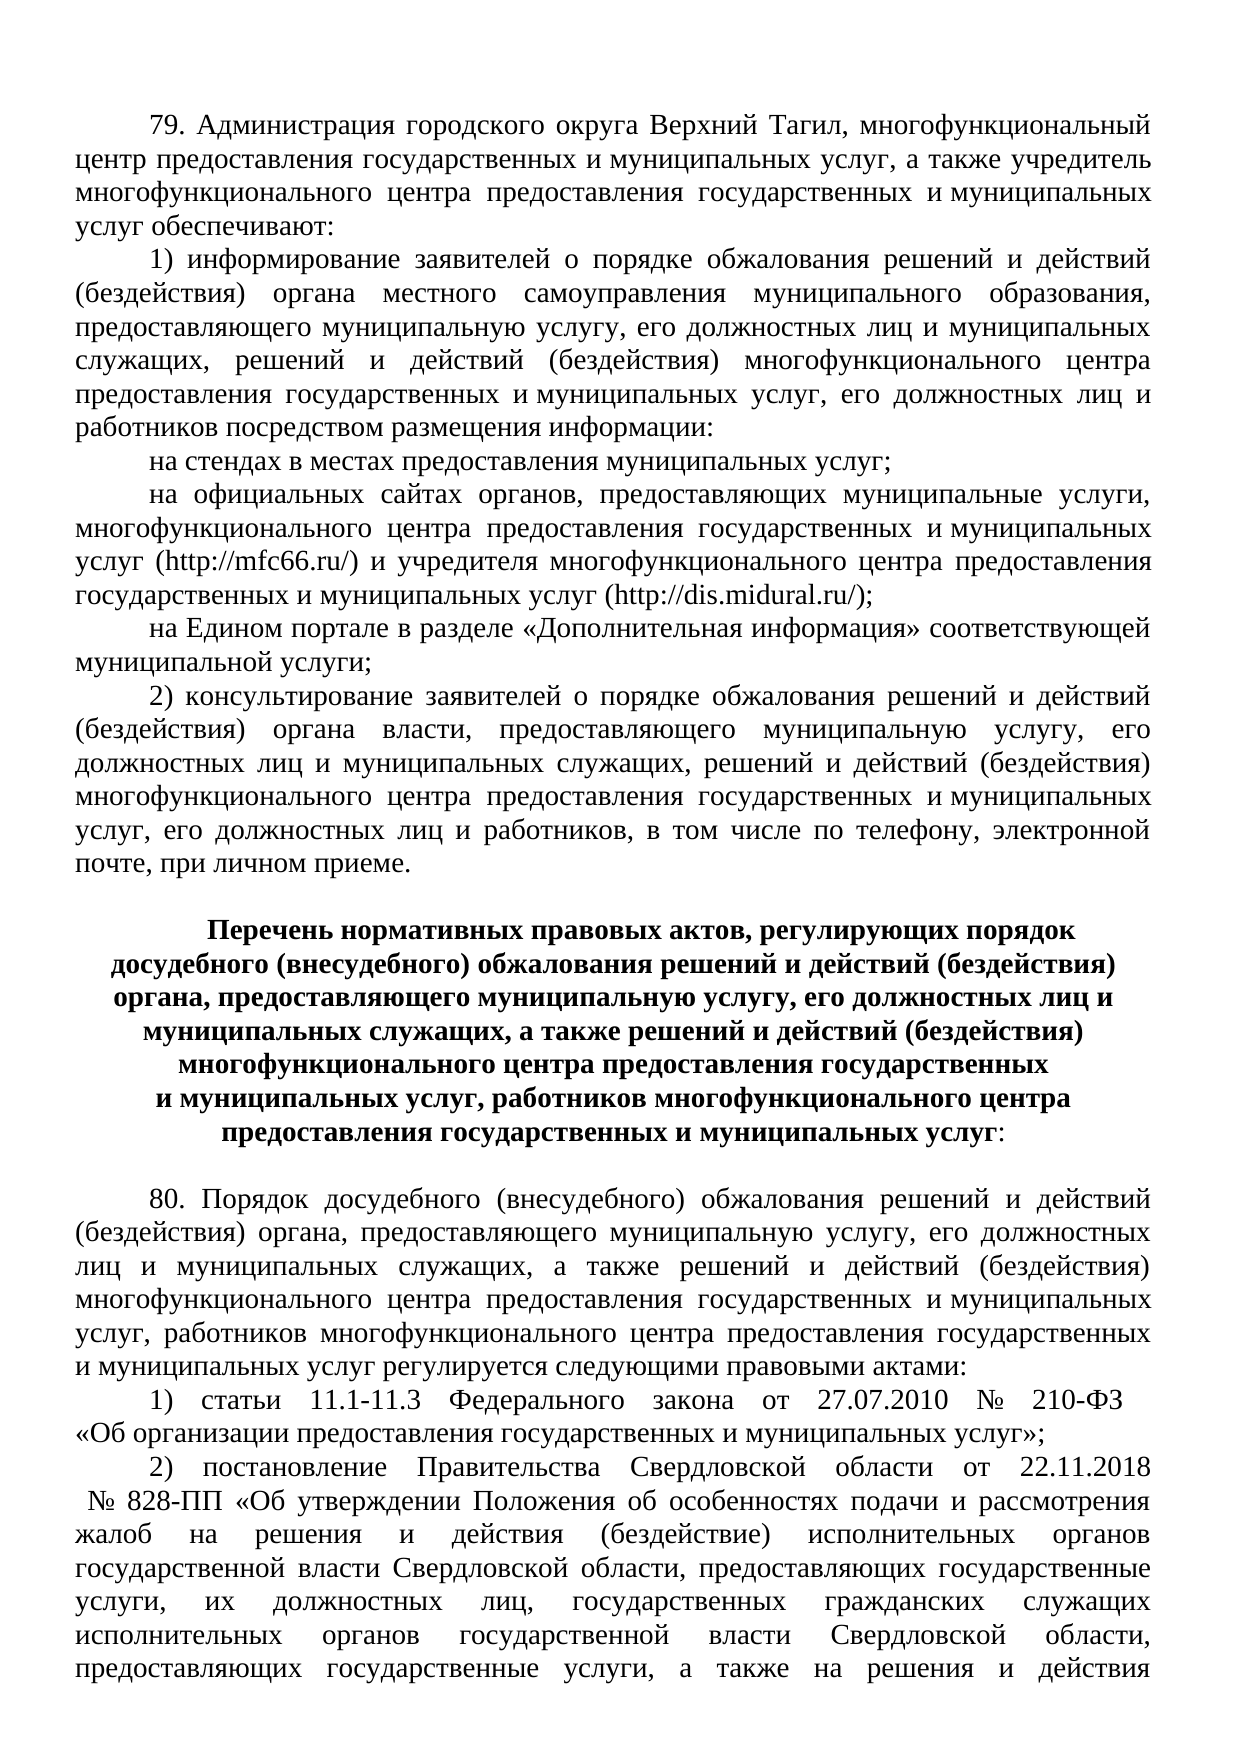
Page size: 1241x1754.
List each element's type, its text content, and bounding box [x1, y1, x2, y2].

text 1) статьи 11.1-11.3 Федерального закона от 27.07.2010 № 210-ФЗ «Об организации предоставления государственных и муниципальных услуг»; [75, 1382, 1152, 1449]
text Перечень нормативных правовых актов, регулирующих порядок досудебного (внесудебного) обжалования решений и действий (бездействия) органа, предоставляющего муниципальную услугу, его должностных лиц и муниципальных служащих, а также решений и действий (бездействия) многофункционального центра предоставления государственных и муниципальных услуг, работников многофункционального центра предоставления государственных и муниципальных услуг: [75, 912, 1152, 1147]
text 80. Порядок досудебного (внесудебного) обжалования решений и действий (бездействия) органа, предоставляющего муниципальную услугу, его должностных лиц и муниципальных служащих, а также решений и действий (бездействия) многофункционального центра предоставления государственных и муниципальных услуг, работников многофункционального центра предоставления государственных и муниципальных услуг регулируется следующими правовыми актами: [75, 1181, 1152, 1382]
text 79. Администрация городского округа Верхний Тагил, многофункциональный центр предоставления государственных и муниципальных услуг, а также учредитель многофункционального центра предоставления государственных и муниципальных услуг обеспечивают: [75, 107, 1152, 242]
text на стендах в местах предоставления муниципальных услуг; [75, 443, 1152, 476]
text 1) информирование заявителей о порядке обжалования решений и действий (бездействия) органа местного самоуправления муниципального образования, предоставляющего муниципальную услугу, его должностных лиц и муниципальных служащих, решений и действий (бездействия) многофункционального центра предоставления государственных и муниципальных услуг, его должностных лиц и работников посредством размещения информации: [75, 242, 1152, 443]
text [75, 1449, 1152, 1684]
text 2) консультирование заявителей о порядке обжалования решений и действий (бездействия) органа власти, предоставляющего муниципальную услугу, его должностных лиц и муниципальных служащих, решений и действий (бездействия) многофункционального центра предоставления государственных и муниципальных услуг, его должностных лиц и работников, в том числе по телефону, электронной почте, при личном приеме. [75, 678, 1152, 879]
text на Едином портале в разделе «Дополнительная информация» соответствующей муниципальной услуги; [75, 611, 1152, 678]
text на официальных сайтах органов, предоставляющих муниципальные услуги, многофункционального центра предоставления государственных и муниципальных услуг (http://mfc66.ru/) и учредителя многофункционального центра предоставления государственных и муниципальных услуг (http://dis.midural.ru/); [75, 476, 1152, 611]
